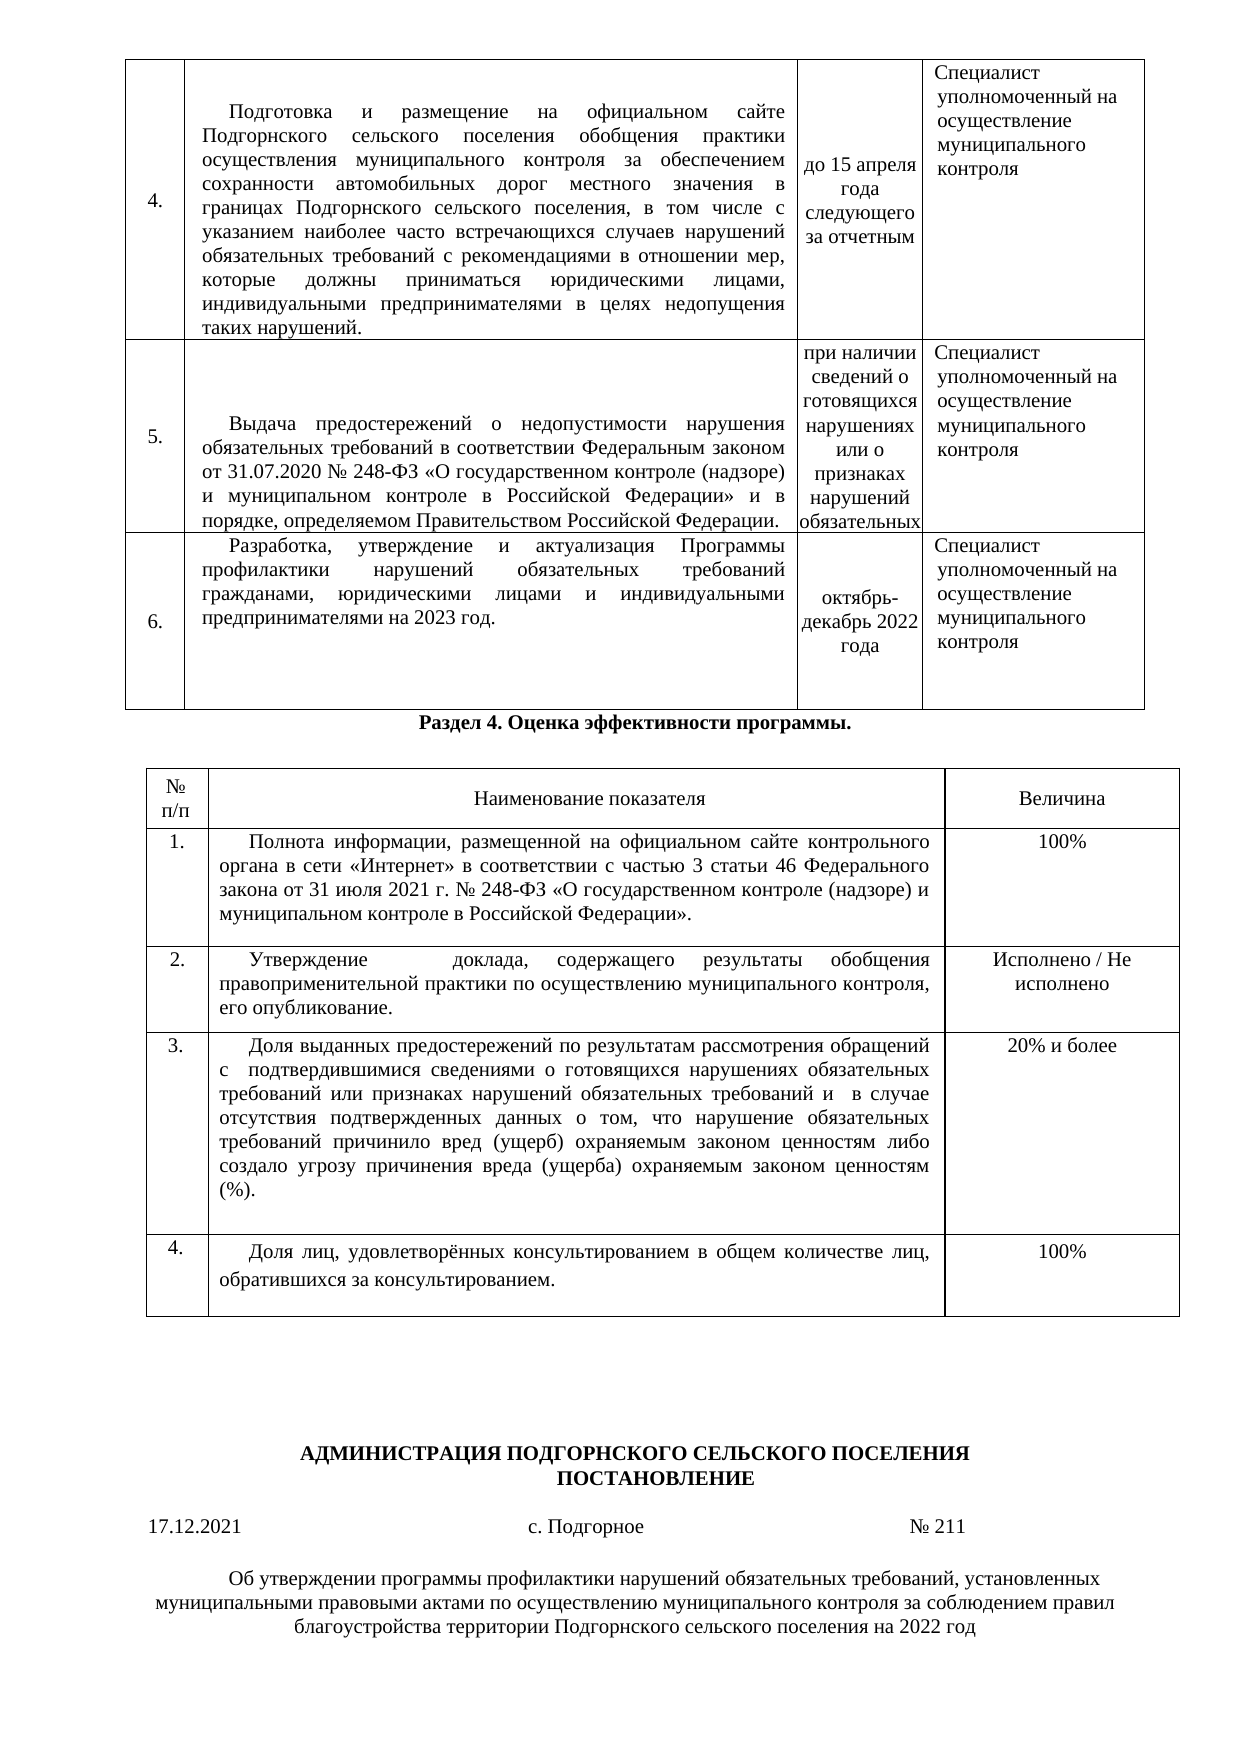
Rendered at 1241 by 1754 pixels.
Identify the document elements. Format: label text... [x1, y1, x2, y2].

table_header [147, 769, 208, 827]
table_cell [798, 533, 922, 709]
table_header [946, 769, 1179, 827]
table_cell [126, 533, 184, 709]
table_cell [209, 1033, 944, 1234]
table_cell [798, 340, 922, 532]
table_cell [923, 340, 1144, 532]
text АДМИНИСТРАЦИЯ ПОДГОРНСКОГО СЕЛЬСКОГО ПОСЕЛЕНИЯ [148, 1441, 1122, 1465]
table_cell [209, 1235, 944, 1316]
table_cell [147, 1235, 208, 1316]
text Раздел 4. Оценка эффективности программы. [148, 710, 1122, 734]
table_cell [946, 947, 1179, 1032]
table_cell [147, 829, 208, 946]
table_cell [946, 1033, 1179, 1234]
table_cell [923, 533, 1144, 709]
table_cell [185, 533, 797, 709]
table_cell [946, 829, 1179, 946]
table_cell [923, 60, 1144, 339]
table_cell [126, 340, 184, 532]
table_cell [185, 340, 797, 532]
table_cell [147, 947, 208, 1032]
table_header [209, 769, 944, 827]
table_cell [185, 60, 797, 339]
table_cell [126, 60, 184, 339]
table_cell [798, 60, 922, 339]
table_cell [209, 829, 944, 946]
text ПОСТАНОВЛЕНИЕ [148, 1465, 1122, 1489]
text Об утверждении программы профилактики нарушений обязательных требований, установленных муниципальными правовыми актами по осуществлению муниципального контроля за соблюдением правил благоустройства территории Подгорнского сельского поселения на 2022 год [148, 1566, 1122, 1638]
text 17.12.2021 с. Подгорное № 211 [148, 1513, 1122, 1538]
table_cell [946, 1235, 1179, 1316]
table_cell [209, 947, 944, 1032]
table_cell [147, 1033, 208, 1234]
